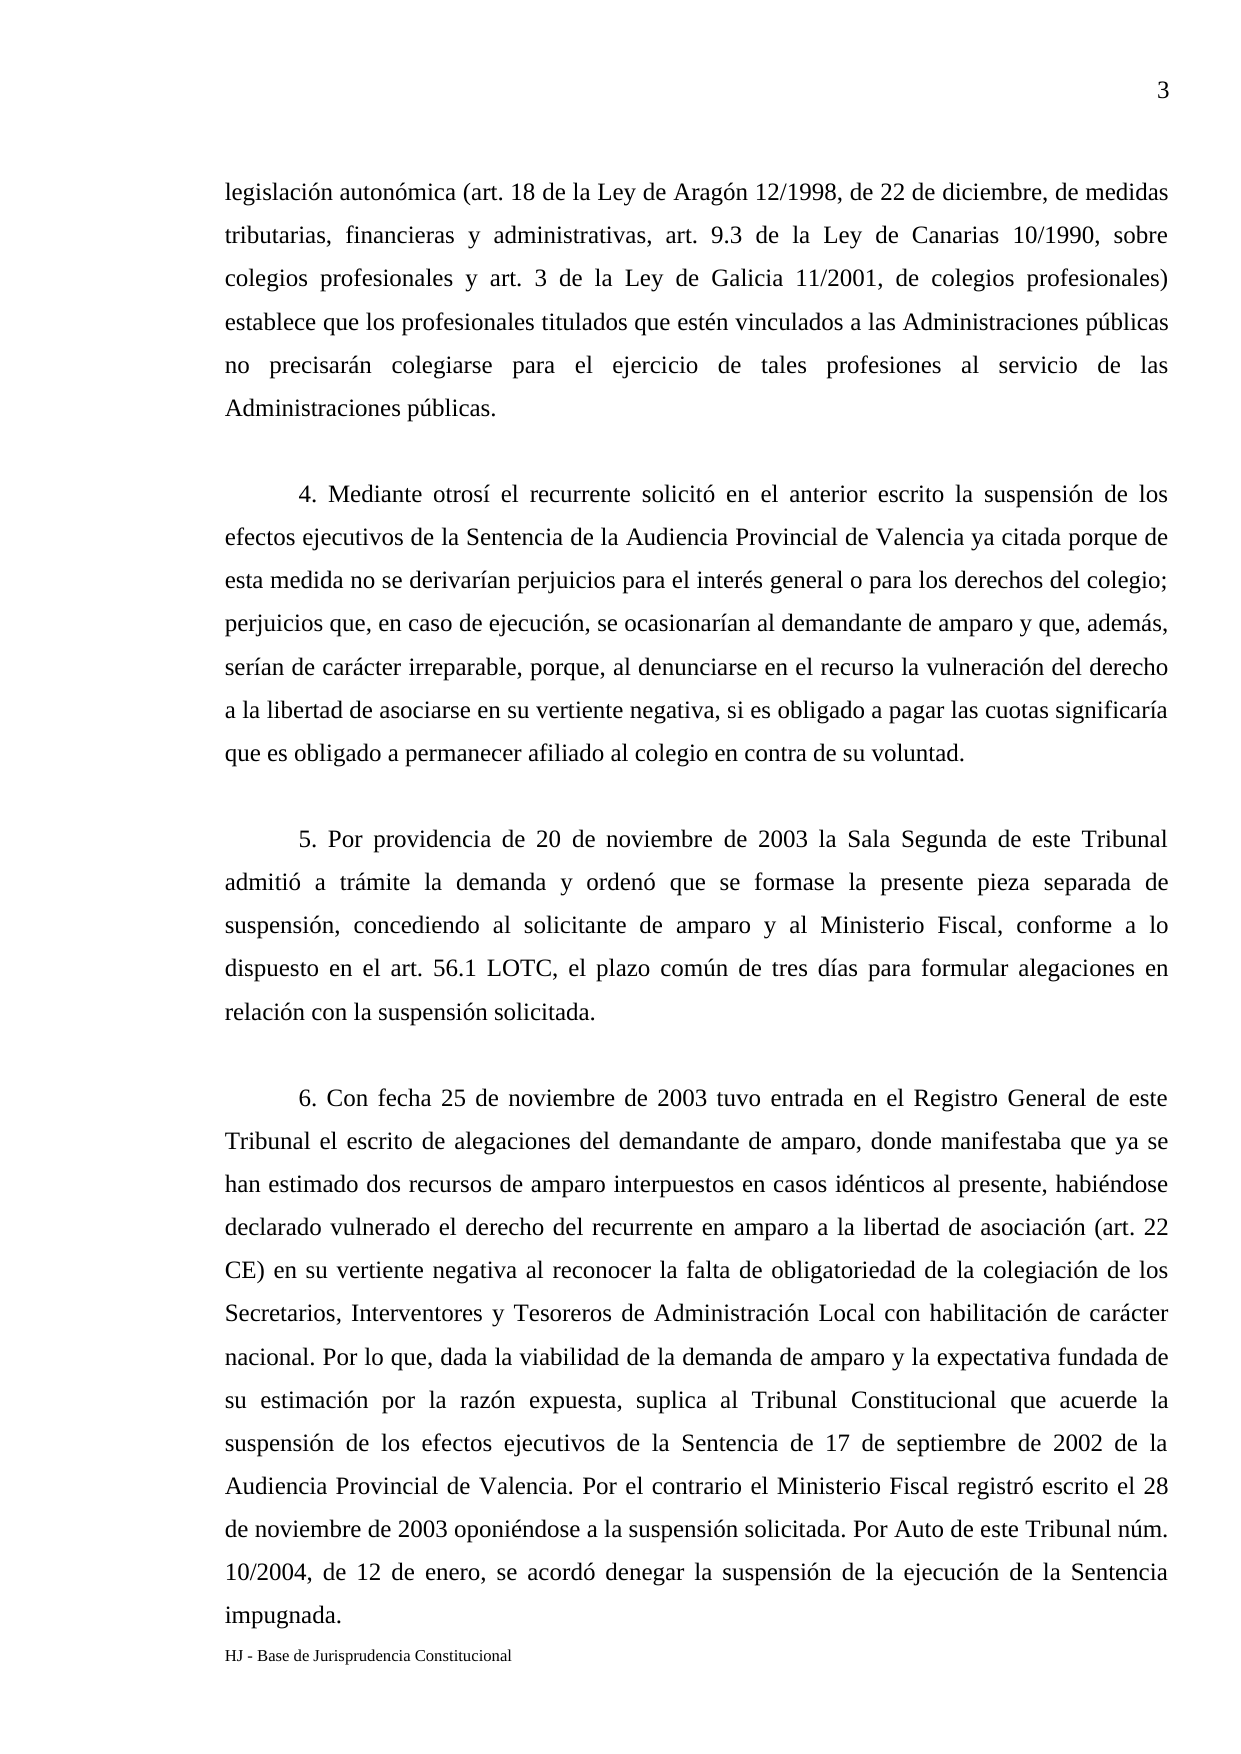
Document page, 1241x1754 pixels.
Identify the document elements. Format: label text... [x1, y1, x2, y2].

text 5. Por providencia de 20 de noviembre de 2003 la Sala Segunda de este Tribunal admitió a trámite la demanda y ordenó que se formase la presente pieza separada de suspensión, concediendo al solicitante de amparo y al Ministerio Fiscal, conforme a lo dispuesto en el art. 56.1 LOTC, el plazo común de tres días para formular alegaciones en relación con la suspensión solicitada. [224, 824, 1169, 1025]
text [224, 177, 1169, 422]
text 6. Con fecha 25 de noviembre de 2003 tuvo entrada en el Registro General de este Tribunal el escrito de alegaciones del demandante de amparo, donde manifestaba que ya se han estimado dos recursos de amparo interpuestos en casos idénticos al presente, habiéndose declarado vulnerado el derecho del recurrente en amparo a la libertad de asociación (art. 22 CE) en su vertiente negativa al reconocer la falta de obligatoriedad de la colegiación de los Secretarios, Interventores y Tesoreros de Administración Local con habilitación de carácter nacional. Por lo que, dada la viabilidad de la demanda de amparo y la expectativa fundada de su estimación por la razón expuesta, suplica al Tribunal Constitucional que acuerde la suspensión de los efectos ejecutivos de la Sentencia de 17 de septiembre de 2002 de la Audiencia Provincial de Valencia. Por el contrario el Ministerio Fiscal registró escrito el 28 de noviembre de 2003 oponiéndose a la suspensión solicitada. Por Auto de este Tribunal núm. 10/2004, de 12 de enero, se acordó denegar la suspensión de la ejecución de la Sentencia impugnada. [224, 1083, 1169, 1629]
text 4. Mediante otrosí el recurrente solicitó en el anterior escrito la suspensión de los efectos ejecutivos de la Sentencia de la Audiencia Provincial de Valencia ya citada porque de esta medida no se derivarían perjuicios para el interés general o para los derechos del colegio; perjuicios que, en caso de ejecución, se ocasionarían al demandante de amparo y que, además, serían de carácter irreparable, porque, al denunciarse en el recurso la vulneración del derecho a la libertad de asociarse en su vertiente negativa, si es obligado a pagar las cuotas significaría que es obligado a permanecer afiliado al colegio en contra de su voluntad. [224, 479, 1169, 767]
